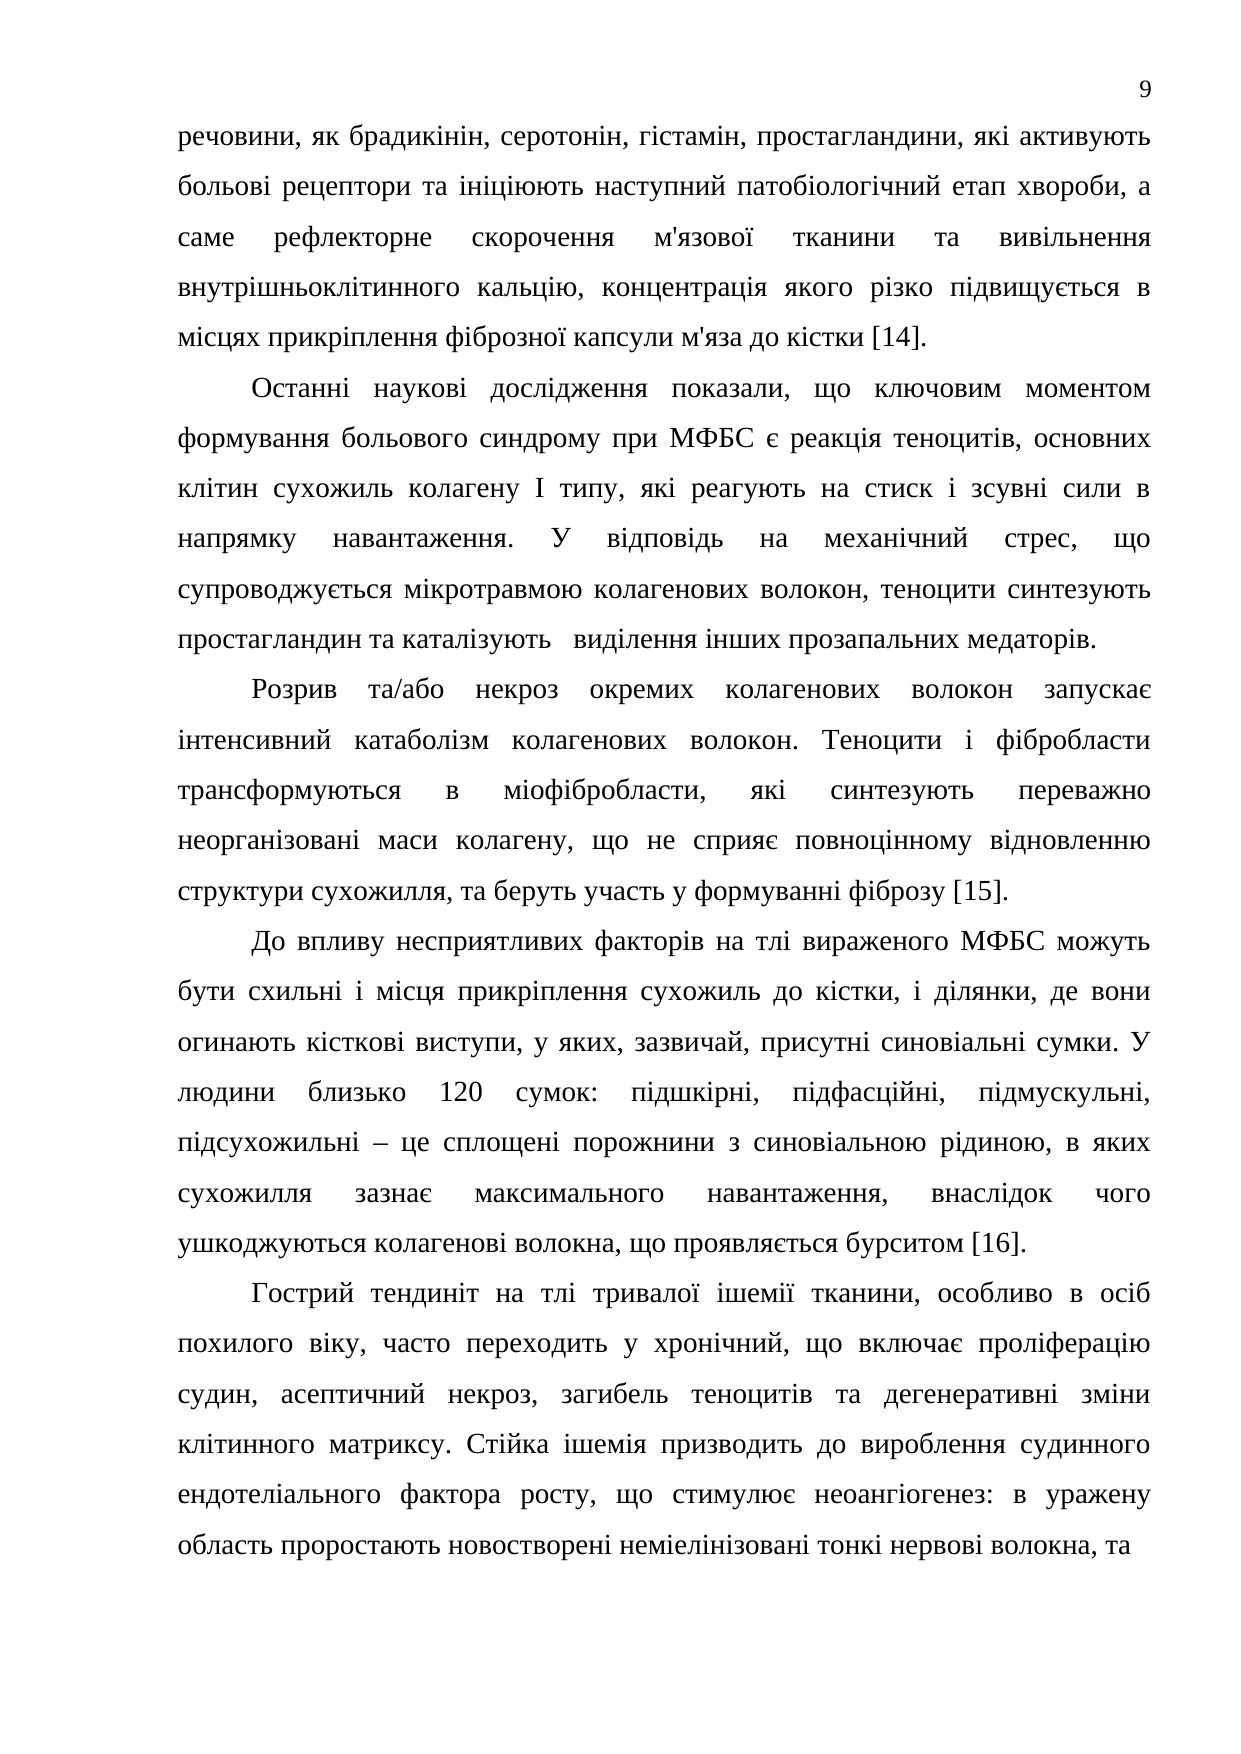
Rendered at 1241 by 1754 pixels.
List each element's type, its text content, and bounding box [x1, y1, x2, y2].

text Розрив та/або некроз окремих колагенових волокон запускає інтенсивний катаболізм колагенових волокон. Теноцити і фібробласти трансформуються в міофібробласти, які синтезують переважно неорганізовані маси колагену, що не сприяє повноцінному відновленню структури сухожилля, та беруть участь у формуванні фіброзу [15]. [177, 672, 1152, 906]
text Гострий тендиніт на тлі тривалої ішемії тканини, особливо в осіб похилого віку, часто переходить у хронічний, що включає проліферацію судин, асептичний некроз, загибель теноцитів та дегенеративні зміни клітинного матриксу. Стійка ішемія призводить до вироблення судинного ендотеліального фактора росту, що стимулює неоангіогенез: в уражену область проростають новостворені неміелінізовані тонкі нервові волокна, та [177, 1275, 1152, 1560]
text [177, 118, 1152, 353]
text Останні наукові дослідження показали, що ключовим моментом формування больового синдрому при МФБС є реакція теноцитів, основних клітин сухожиль колагену I типу, які реагують на стиск і зсувні сили в напрямку навантаження. У відповідь на механічний стрес, що супроводжується мікротравмою колагенових волокон, теноцити синтезують простагландин та каталізують виділення інших прозапальних медаторів. [177, 370, 1152, 655]
text До впливу несприятливих факторів на тлі вираженого МФБС можуть бути схильні і місця прикріплення сухожиль до кістки, і ділянки, де вони огинають кісткові виступи, у яких, зазвичай, присутні синовіальні сумки. У людини близько 120 сумок: підшкірні, підфасційні, підмускульні, підсухожильні – це сплощені порожнини з синовіальною рідиною, в яких сухожилля зазнає максимального навантаження, внаслідок чого ушкоджуються колагенові волокна, що проявляється бурситом [16]. [177, 923, 1152, 1258]
